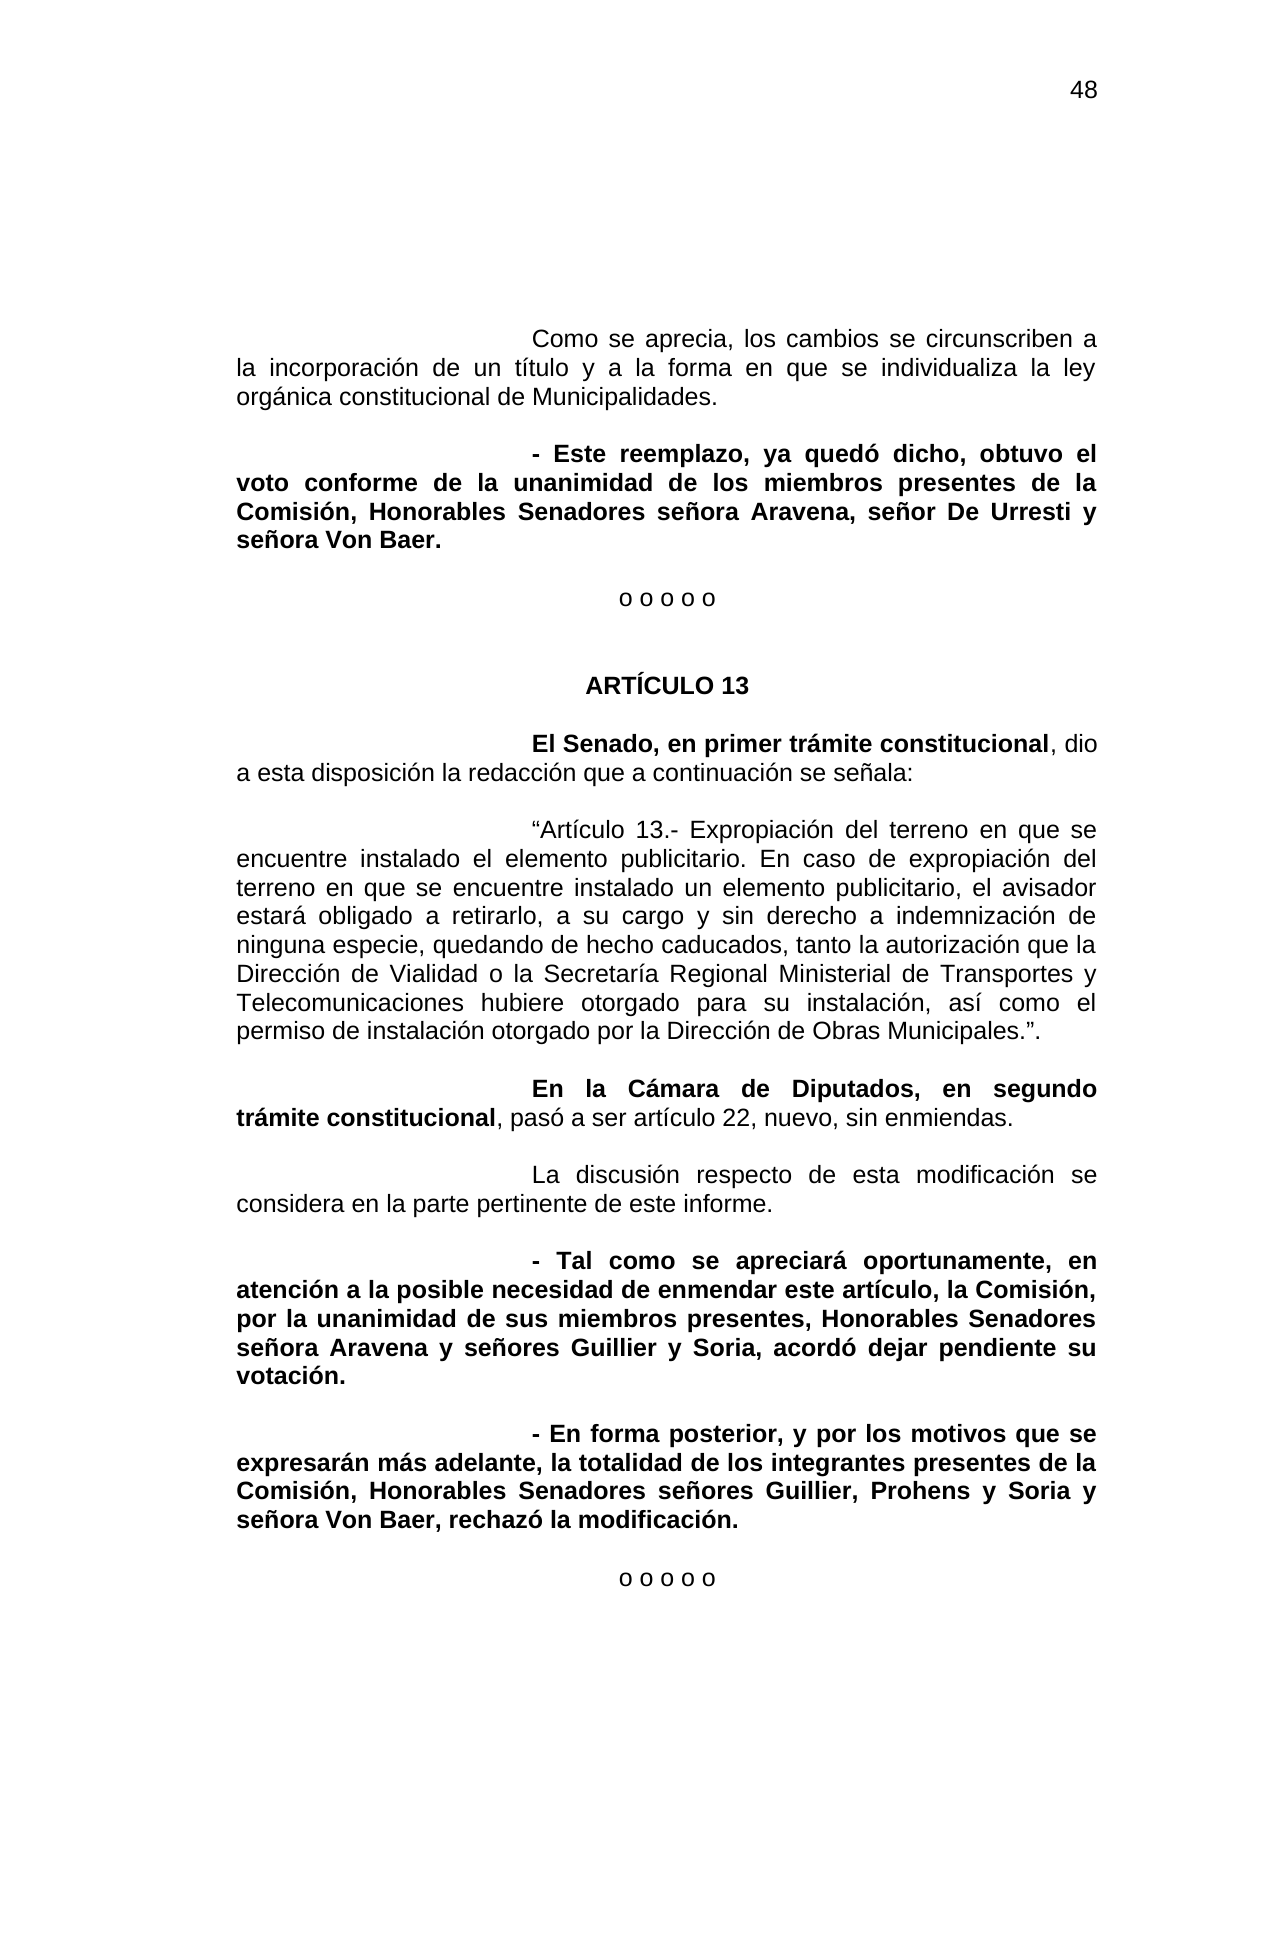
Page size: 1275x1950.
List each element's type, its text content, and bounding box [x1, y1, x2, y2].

text El Senado, en primer trámite constitucional, dio a esta disposición la redacción que a continuación se señala: [236, 729, 1098, 786]
text Como se aprecia, los cambios se circunscriben a la incorporación de un título y a la forma en que se individualiza la ley orgánica constitucional de Municipalidades. [236, 324, 1098, 410]
text - En forma posterior, y por los motivos que se expresarán más adelante, la totalidad de los integrantes presentes de la Comisión, Honorables Senadores señores Guillier, Prohens y Soria y señora Von Baer, rechazó la modificación. [236, 1419, 1098, 1534]
text La discusión respecto de esta modificación se considera en la parte pertinente de este informe. [236, 1160, 1098, 1218]
text “Artículo 13.- Expropiación del terreno en que se encuentre instalado el elemento publicitario. En caso de expropiación del terreno en que se encuentre instalado un elemento publicitario, el avisador estará obligado a retirarlo, a su cargo y sin derecho a indemnización de ninguna especie, quedando de hecho caducados, tanto la autorización que la Dirección de Vialidad o la Secretaría Regional Ministerial de Transportes y Telecomunicaciones hubiere otorgado para su instalación, así como el permiso de instalación otorgado por la Dirección de Obras Municipales.”. [236, 815, 1098, 1045]
text - Tal como se apreciará oportunamente, en atención a la posible necesidad de enmendar este artículo, la Comisión, por la unanimidad de sus miembros presentes, Honorables Senadores señora Aravena y señores Guillier y Soria, acordó dejar pendiente su votación. [236, 1246, 1098, 1390]
text o o o o o [236, 583, 1098, 612]
text - Este reemplazo, ya quedó dicho, obtuvo el voto conforme de la unanimidad de los miembros presentes de la Comisión, Honorables Senadores señora Aravena, señor De Urresti y señora Von Baer. [236, 439, 1098, 554]
text o o o o o [236, 1563, 1098, 1591]
text En la Cámara de Diputados, en segundo trámite constitucional, pasó a ser artículo 22, nuevo, sin enmiendas. [236, 1074, 1098, 1131]
text ARTÍCULO 13 [236, 671, 1098, 700]
